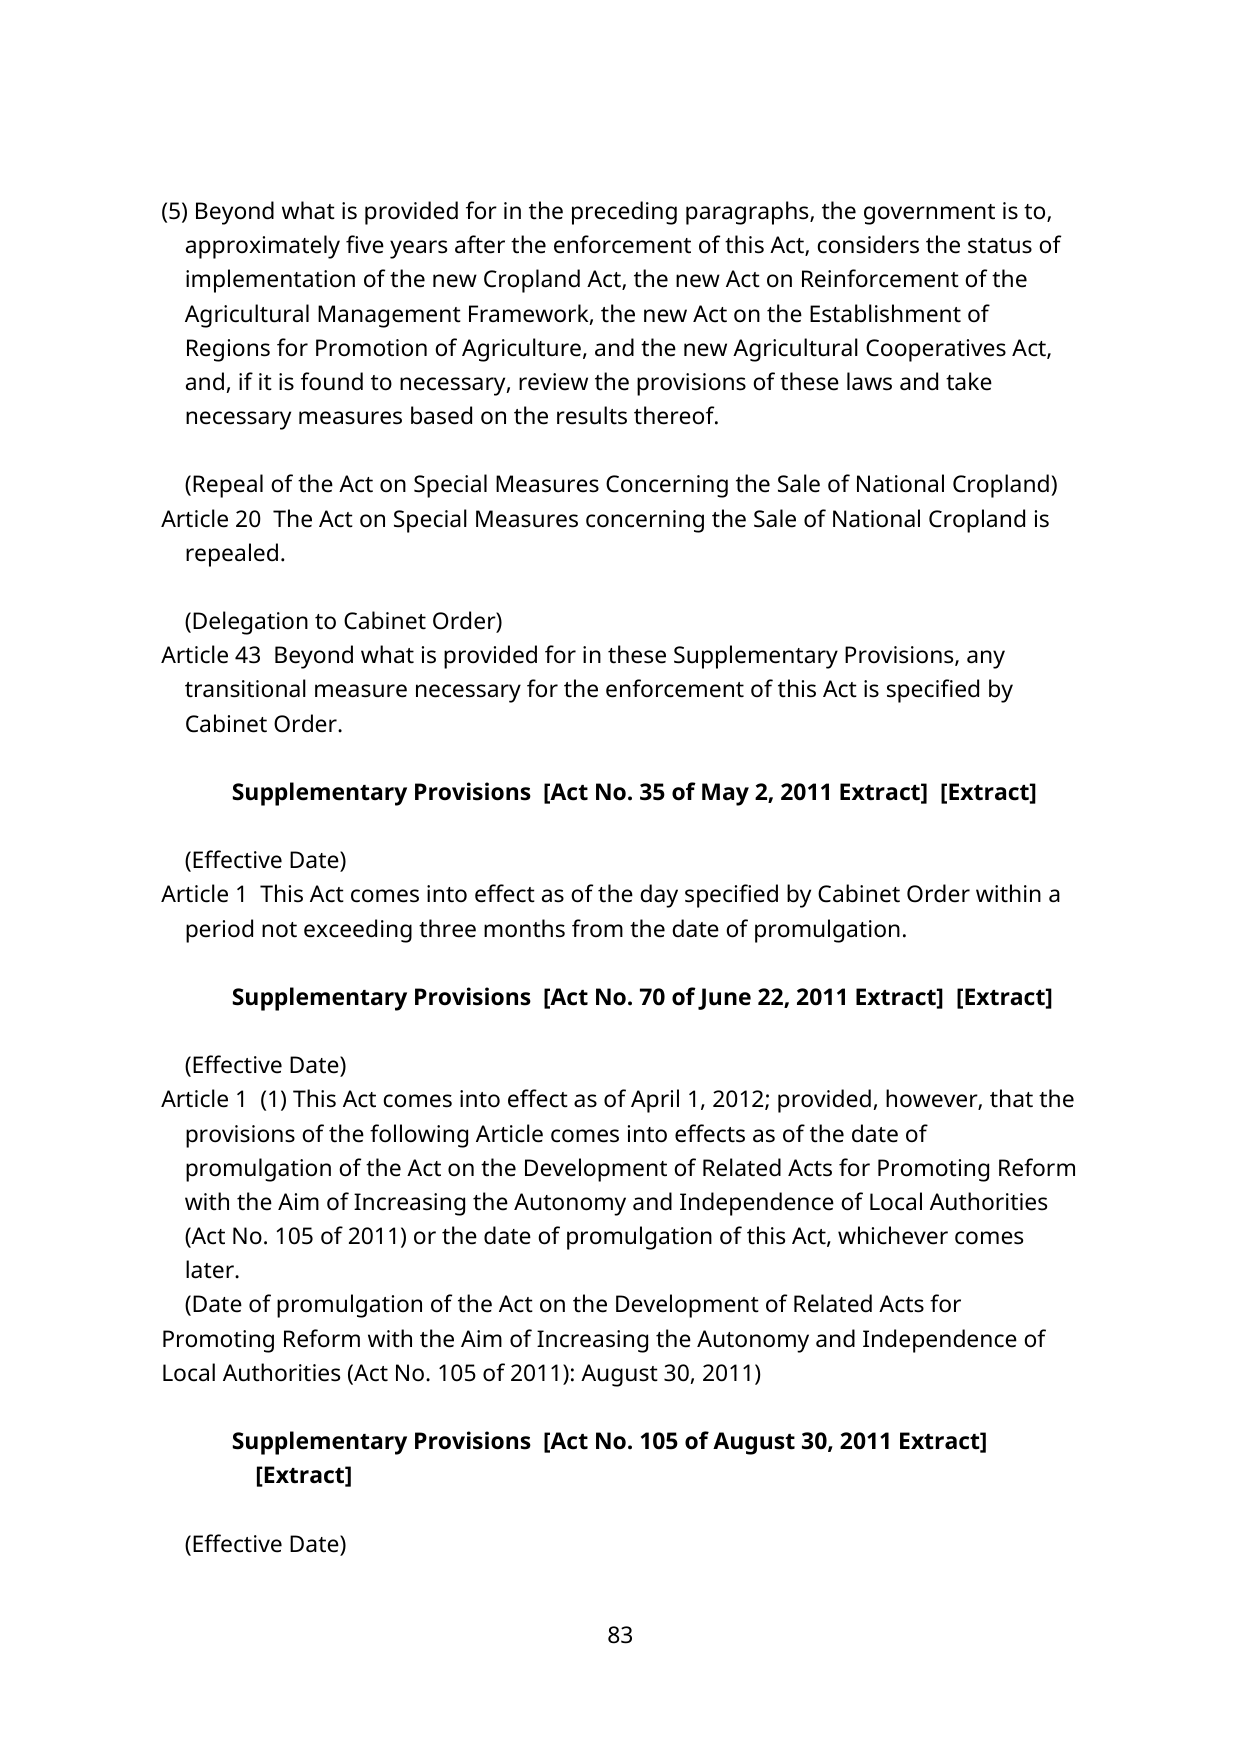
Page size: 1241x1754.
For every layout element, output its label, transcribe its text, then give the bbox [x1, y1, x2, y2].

text (Date of promulgation of the Act on the Development of Related Acts for Promoting Reform with the Aim of Increasing the Autonomy and Independence of Local Authorities (Act No. 105 of 2011): August 30, 2011) [161, 1287, 1079, 1389]
text Article 20 The Act on Special Measures concerning the Sale of National Cropland is repealed. [161, 501, 1079, 569]
text Article 1 (1) This Act comes into effect as of April 1, 2012; provided, however, that the provisions of the following Article comes into effects as of the date of promulgation of the Act on the Development of Related Acts for Promoting Reform with the Aim of Increasing the Autonomy and Independence of Local Authorities (Act No. 105 of 2011) or the date of promulgation of this Act, whichever comes later. [161, 1082, 1079, 1287]
text Supplementary Provisions [Act No. 35 of May 2, 2011 Extract] [Extract] [230, 774, 1079, 809]
text (Effective Date) [184, 1048, 1079, 1082]
text Supplementary Provisions [Act No. 70 of June 22, 2011 Extract] [Extract] [230, 979, 1079, 1014]
text (Repeal of the Act on Special Measures Concerning the Sale of National Cropland) [184, 467, 1079, 501]
text (Effective Date) [184, 1526, 1079, 1560]
text Article 43 Beyond what is provided for in these Supplementary Provisions, any transitional measure necessary for the enforcement of this Act is specified by Cabinet Order. [161, 638, 1079, 740]
text (Effective Date) [184, 843, 1079, 877]
text Supplementary Provisions [Act No. 105 of August 30, 2011 Extract] [Extract] [230, 1424, 1079, 1492]
text (Delegation to Cabinet Order) [184, 604, 1079, 638]
text Article 1 This Act comes into effect as of the day specified by Cabinet Order within a period not exceeding three months from the date of promulgation. [161, 877, 1079, 945]
text (5) Beyond what is provided for in the preceding paragraphs, the government is to, approximately five years after the enforcement of this Act, considers the status of implementation of the new Cropland Act, the new Act on Reinforcement of the Agricultural Management Framework, the new Act on the Establishment of Regions for Promotion of Agriculture, and the new Agricultural Cooperatives Act, and, if it is found to necessary, review the provisions of these laws and take necessary measures based on the results thereof. [161, 194, 1079, 433]
